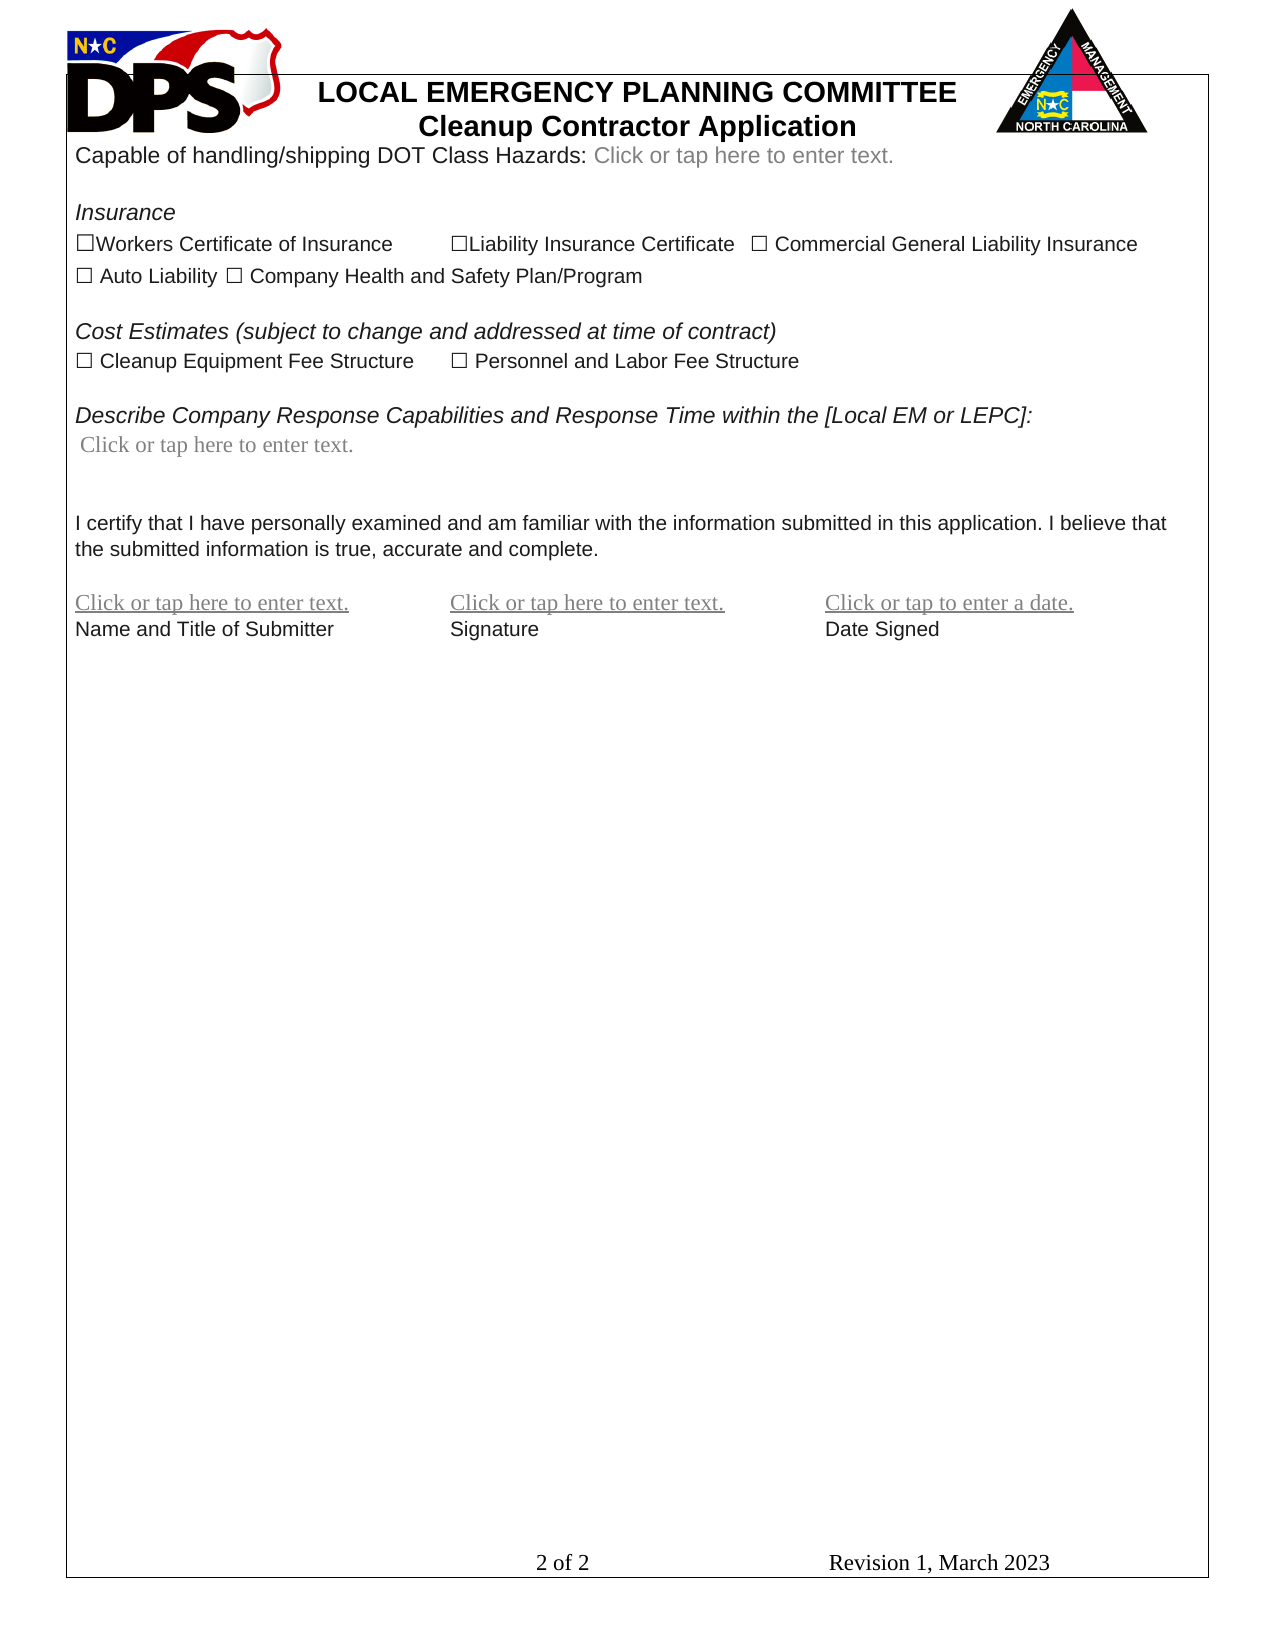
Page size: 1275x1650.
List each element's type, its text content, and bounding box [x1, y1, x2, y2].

text Cleanup Equipment Fee Structure Personnel and Labor Fee Structure [75, 346, 1200, 374]
text I certify that I have personally examined and am familiar with the information submitted in this application. I believe that the submitted information is true, accurate and complete. [75, 511, 1200, 561]
text Describe Company Response Capabilities and Response Time within the [Local EM or LEPC]: [75, 402, 1200, 429]
picture [992, 5, 1150, 74]
text Cost Estimates (subject to change and addressed at time of contract) [75, 318, 1200, 344]
text Insurance [75, 199, 1200, 225]
text Auto Liability Company Health and Safety Plan/Program [75, 261, 1200, 289]
text Name and Title of Submitter Signature Date Signed [75, 617, 1200, 641]
picture [992, 75, 1150, 134]
text Workers Certificate of Insurance Liability Insurance Certificate Commercial General Liability Insurance [75, 227, 1200, 259]
text Capable of handling/shipping DOT Class Hazards: [75, 142, 1200, 168]
